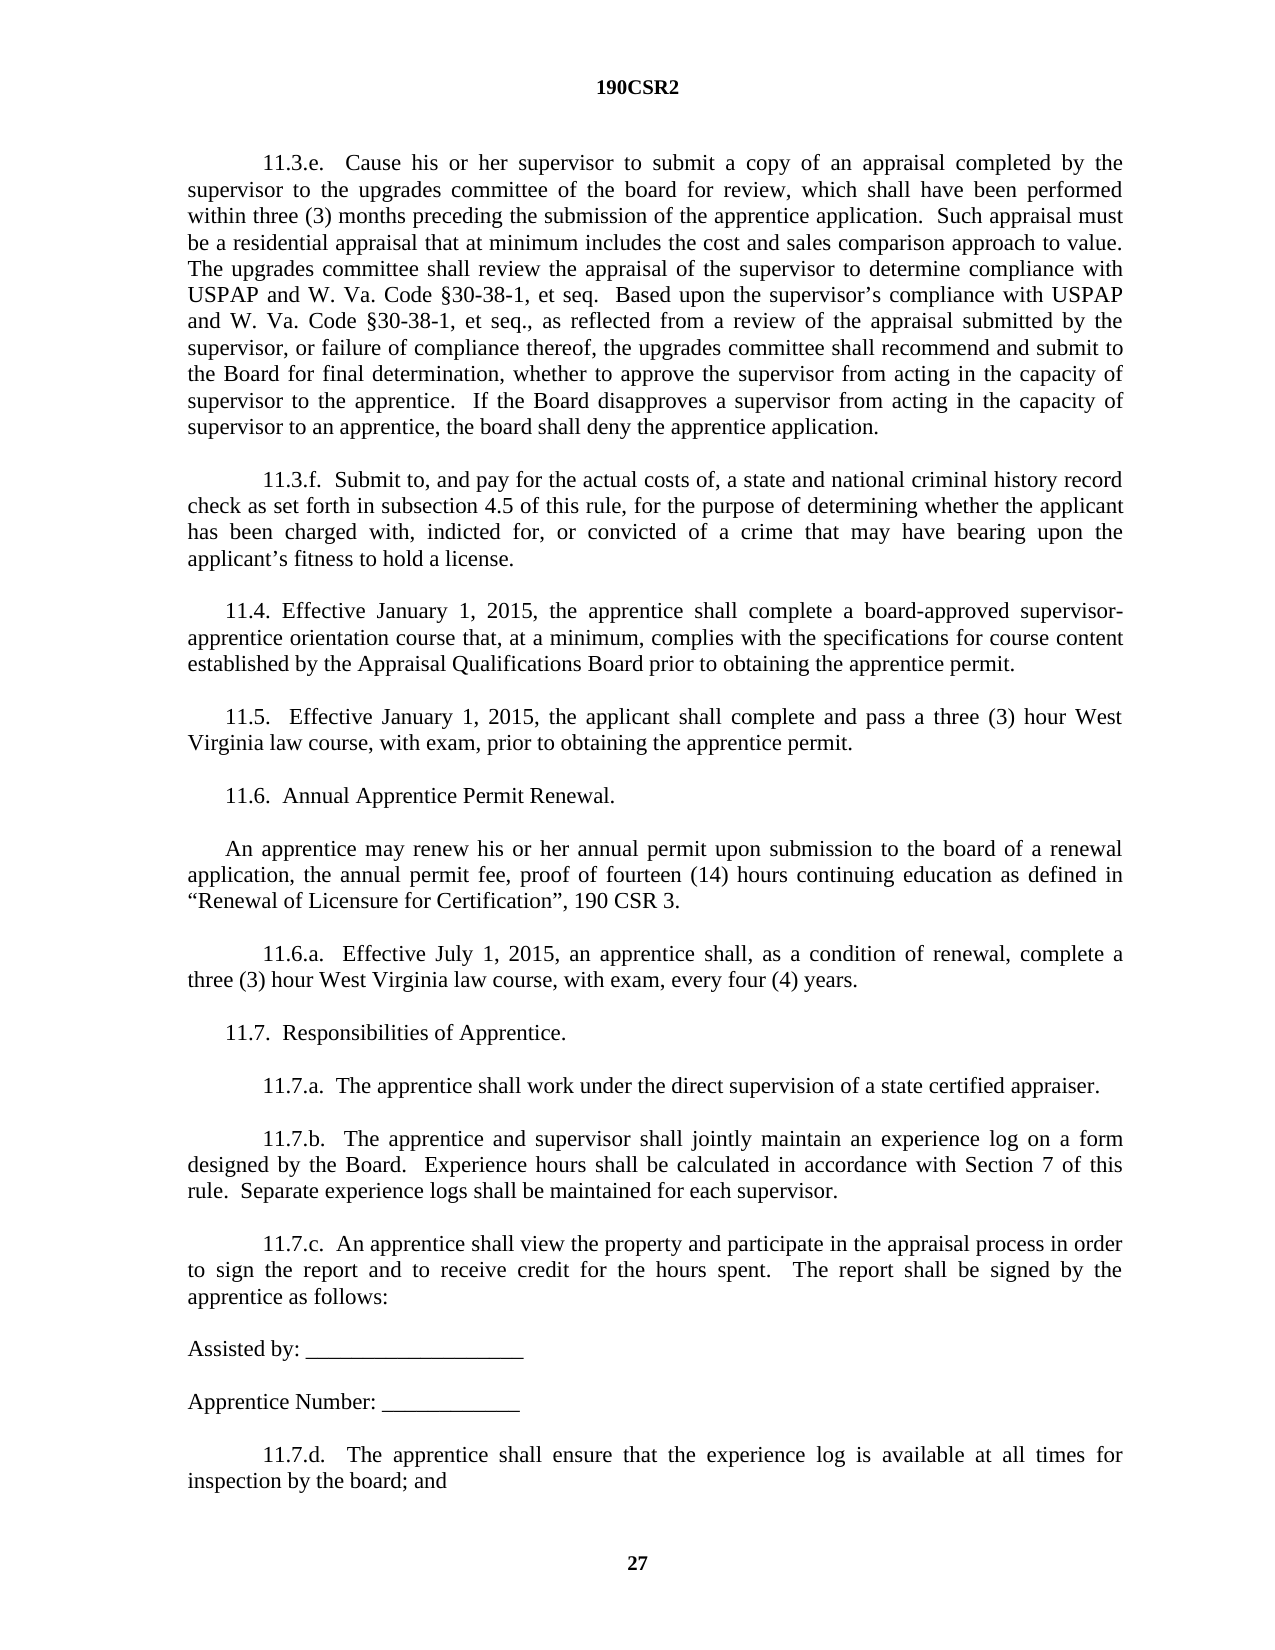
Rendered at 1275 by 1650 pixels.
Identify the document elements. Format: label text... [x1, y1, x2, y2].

text 11.7.c. An apprentice shall view the property and participate in the appraisal process in order to sign the report and to receive credit for the hours spent. The report shall be signed by the apprentice as follows: [187, 1230, 1125, 1309]
text Apprentice Number: ____________ [187, 1388, 1125, 1414]
text 11.3.e. Cause his or her supervisor to submit a copy of an appraisal completed by the supervisor to the upgrades committee of the board for review, which shall have been performed within three (3) months preceding the submission of the apprentice application. Such appraisal must be a residential appraisal that at minimum includes the cost and sales comparison approach to value. The upgrades committee shall review the appraisal of the supervisor to determine compliance with USPAP and W. Va. Code §30-38-1, et seq. Based upon the supervisor’s compliance with USPAP and W. Va. Code §30-38-1, et seq., as reflected from a review of the appraisal submitted by the supervisor, or failure of compliance thereof, the upgrades committee shall recommend and submit to the Board for final determination, whether to approve the supervisor from acting in the capacity of supervisor to the apprentice. If the Board disapproves a supervisor from acting in the capacity of supervisor to an apprentice, the board shall deny the apprentice application. [187, 149, 1125, 439]
text 11.7.b. The apprentice and supervisor shall jointly maintain an experience log on a form designed by the Board. Experience hours shall be calculated in accordance with Section 7 of this rule. Separate experience logs shall be maintained for each supervisor. [187, 1124, 1125, 1204]
text Assisted by: ___________________ [187, 1335, 1125, 1362]
text 11.5. Effective January 1, 2015, the applicant shall complete and pass a three (3) hour West Virginia law course, with exam, prior to obtaining the apprentice permit. [187, 703, 1125, 756]
text 11.7.d. The apprentice shall ensure that the experience log is available at all times for inspection by the board; and [187, 1441, 1125, 1493]
text 11.7. Responsibilities of Apprentice. [187, 1019, 1125, 1046]
text 11.6. Annual Apprentice Permit Renewal. [187, 782, 1125, 808]
text 11.6.a. Effective July 1, 2015, an apprentice shall, as a condition of renewal, complete a three (3) hour West Virginia law course, with exam, every four (4) years. [187, 940, 1125, 993]
text 11.3.f. Submit to, and pay for the actual costs of, a state and national criminal history record check as set forth in subsection 4.5 of this rule, for the purpose of determining whether the applicant has been charged with, indicted for, or convicted of a crime that may have bearing upon the applicant’s fitness to hold a license. [187, 466, 1125, 571]
text An apprentice may renew his or her annual permit upon submission to the board of a renewal application, the annual permit fee, proof of fourteen (14) hours continuing education as defined in “Renewal of Licensure for Certification”, 190 CSR 3. [187, 835, 1125, 914]
text 11.4. Effective January 1, 2015, the apprentice shall complete a board-approved supervisor-apprentice orientation course that, at a minimum, complies with the specifications for course content established by the Appraisal Qualifications Board prior to obtaining the apprentice permit. [187, 597, 1125, 677]
text 11.7.a. The apprentice shall work under the direct supervision of a state certified appraiser. [187, 1072, 1125, 1098]
